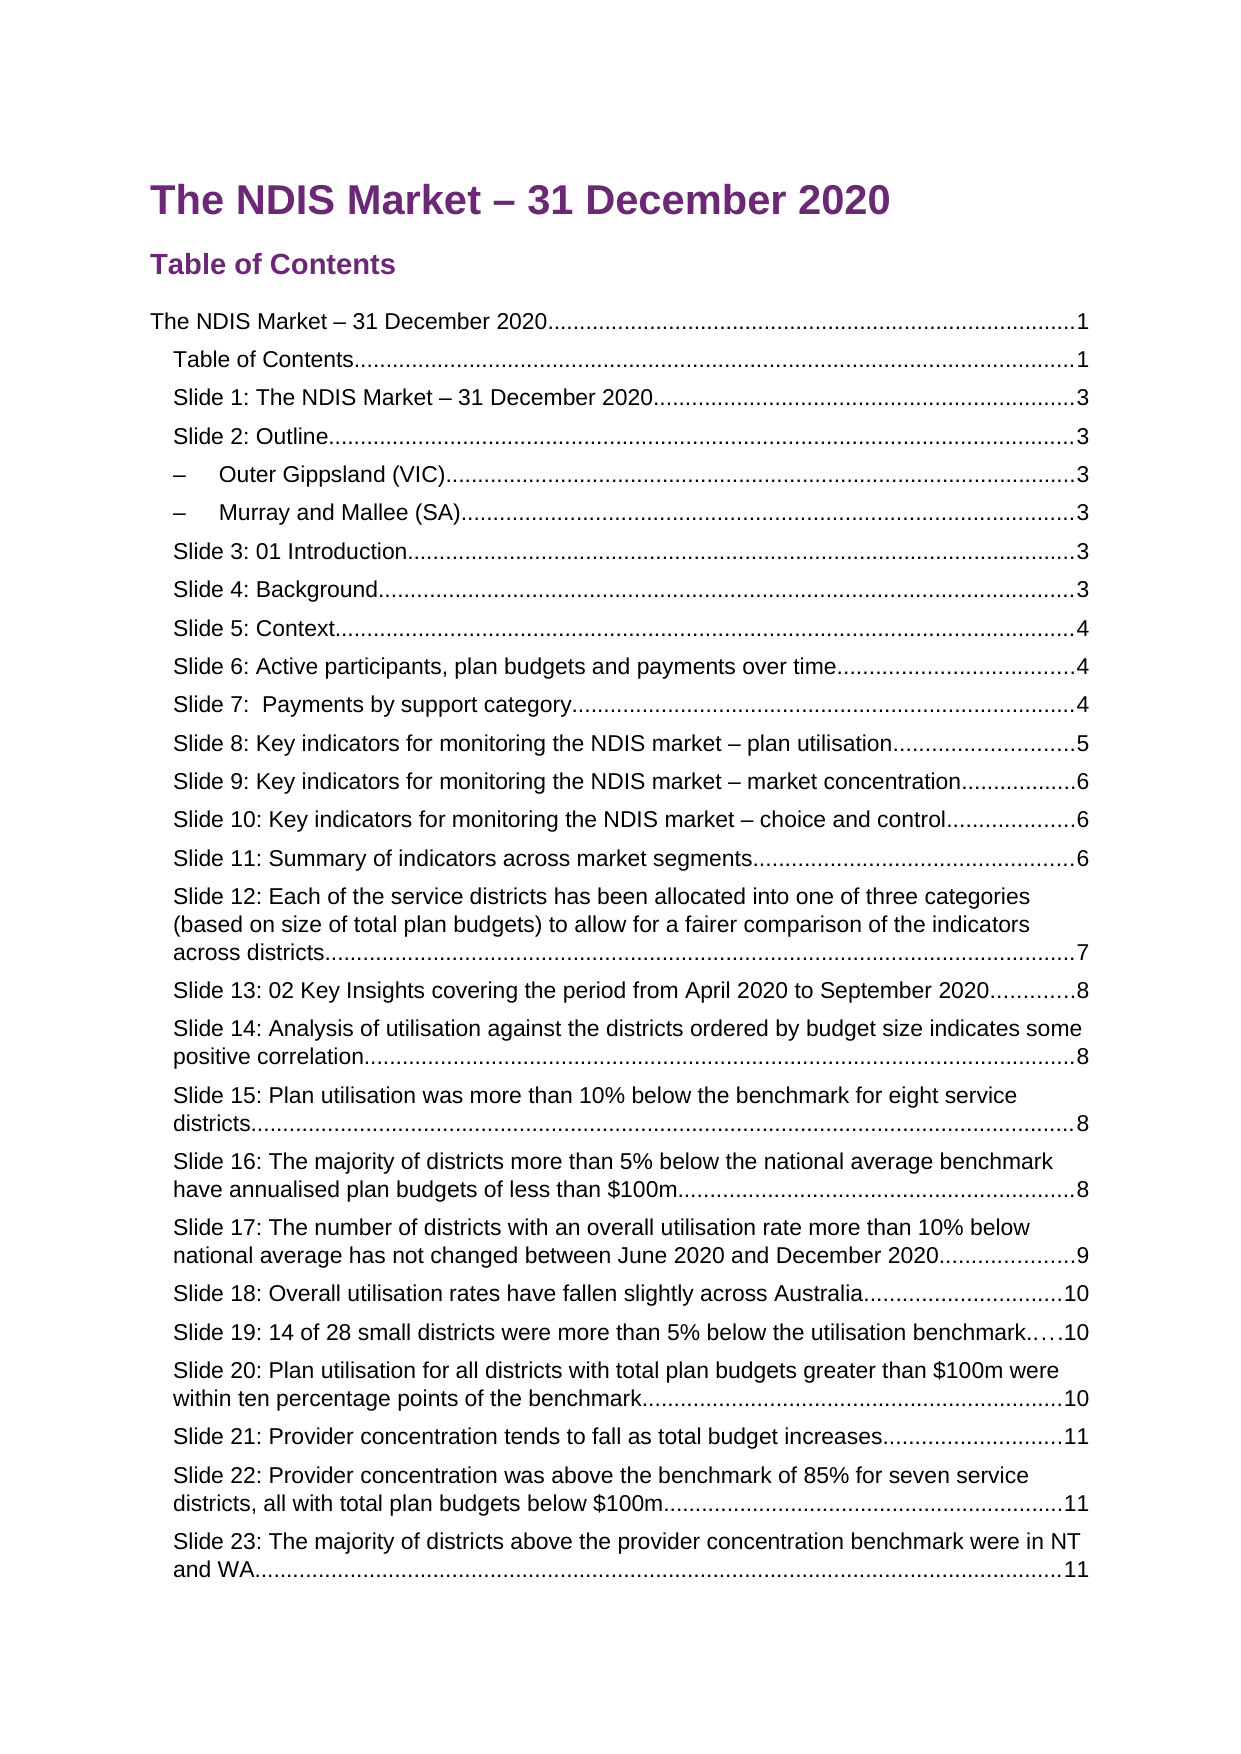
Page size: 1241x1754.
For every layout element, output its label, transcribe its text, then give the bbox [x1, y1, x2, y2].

text Table of Contents 1 [173, 346, 1090, 372]
text Slide 11: Summary of indicators across market segments 6 [173, 844, 1090, 871]
text Slide 14: Analysis of utilisation against the districts ordered by budget size indicates some positive correlation 8 [173, 1015, 1090, 1069]
text Slide 7: Payments by support category 4 [173, 691, 1090, 717]
text Slide 20: Plan utilisation for all districts with total plan budgets greater than $100m were within ten percentage points of the benchmark 10 [173, 1357, 1090, 1411]
text Slide 22: Provider concentration was above the benchmark of 85% for seven service districts, all with total plan budgets below $100m 11 [173, 1462, 1090, 1516]
text Slide 8: Key indicators for monitoring the NDIS market – plan utilisation 5 [173, 729, 1090, 756]
text Slide 19: 14 of 28 small districts were more than 5% below the utilisation benchmark. 10 [173, 1319, 1090, 1345]
text The NDIS Market – 31 December 2020 1 [150, 308, 1090, 334]
text Slide 5: Context 4 [173, 614, 1090, 641]
text Slide 10: Key indicators for monitoring the NDIS market – choice and control 6 [173, 806, 1090, 832]
text Slide 15: Plan utilisation was more than 10% below the benchmark for eight service districts 8 [173, 1082, 1090, 1136]
text Slide 23: The majority of districts above the provider concentration benchmark were in NT and WA. 11 [173, 1528, 1090, 1582]
text Slide 17: The number of districts with an overall utilisation rate more than 10% below national average has not changed between June 2020 and December 2020 9 [173, 1214, 1090, 1268]
subtitle The NDIS Market – 31 December 2020 [150, 175, 1090, 223]
text Slide 3: 01 Introduction 3 [173, 538, 1090, 564]
text Slide 1: The NDIS Market – 31 December 2020 3 [173, 384, 1090, 411]
text Slide 12: Each of the service districts has been allocated into one of three categories (based on size of total plan budgets) to allow for a fairer comparison of the indicators across districts 7 [173, 883, 1090, 965]
text Slide 18: Overall utilisation rates have fallen slightly across Australia 10 [173, 1280, 1090, 1307]
text – Outer Gippsland (VIC) 3 [173, 461, 1090, 487]
text Slide 9: Key indicators for monitoring the NDIS market – market concentration 6 [173, 768, 1090, 794]
text Slide 21: Provider concentration tends to fall as total budget increases 11 [173, 1423, 1090, 1449]
text Slide 6: Active participants, plan budgets and payments over time 4 [173, 653, 1090, 679]
text – Murray and Mallee (SA) 3 [173, 499, 1090, 526]
text Slide 4: Background 3 [173, 576, 1090, 602]
text Slide 2: Outline 3 [173, 423, 1090, 449]
text Slide 13: 02 Key Insights covering the period from April 2020 to September 2020 8 [173, 977, 1090, 1003]
subtitle Table of Contents [150, 247, 1090, 281]
text Slide 16: The majority of districts more than 5% below the national average benchmark have annualised plan budgets of less than $100m 8 [173, 1148, 1090, 1202]
